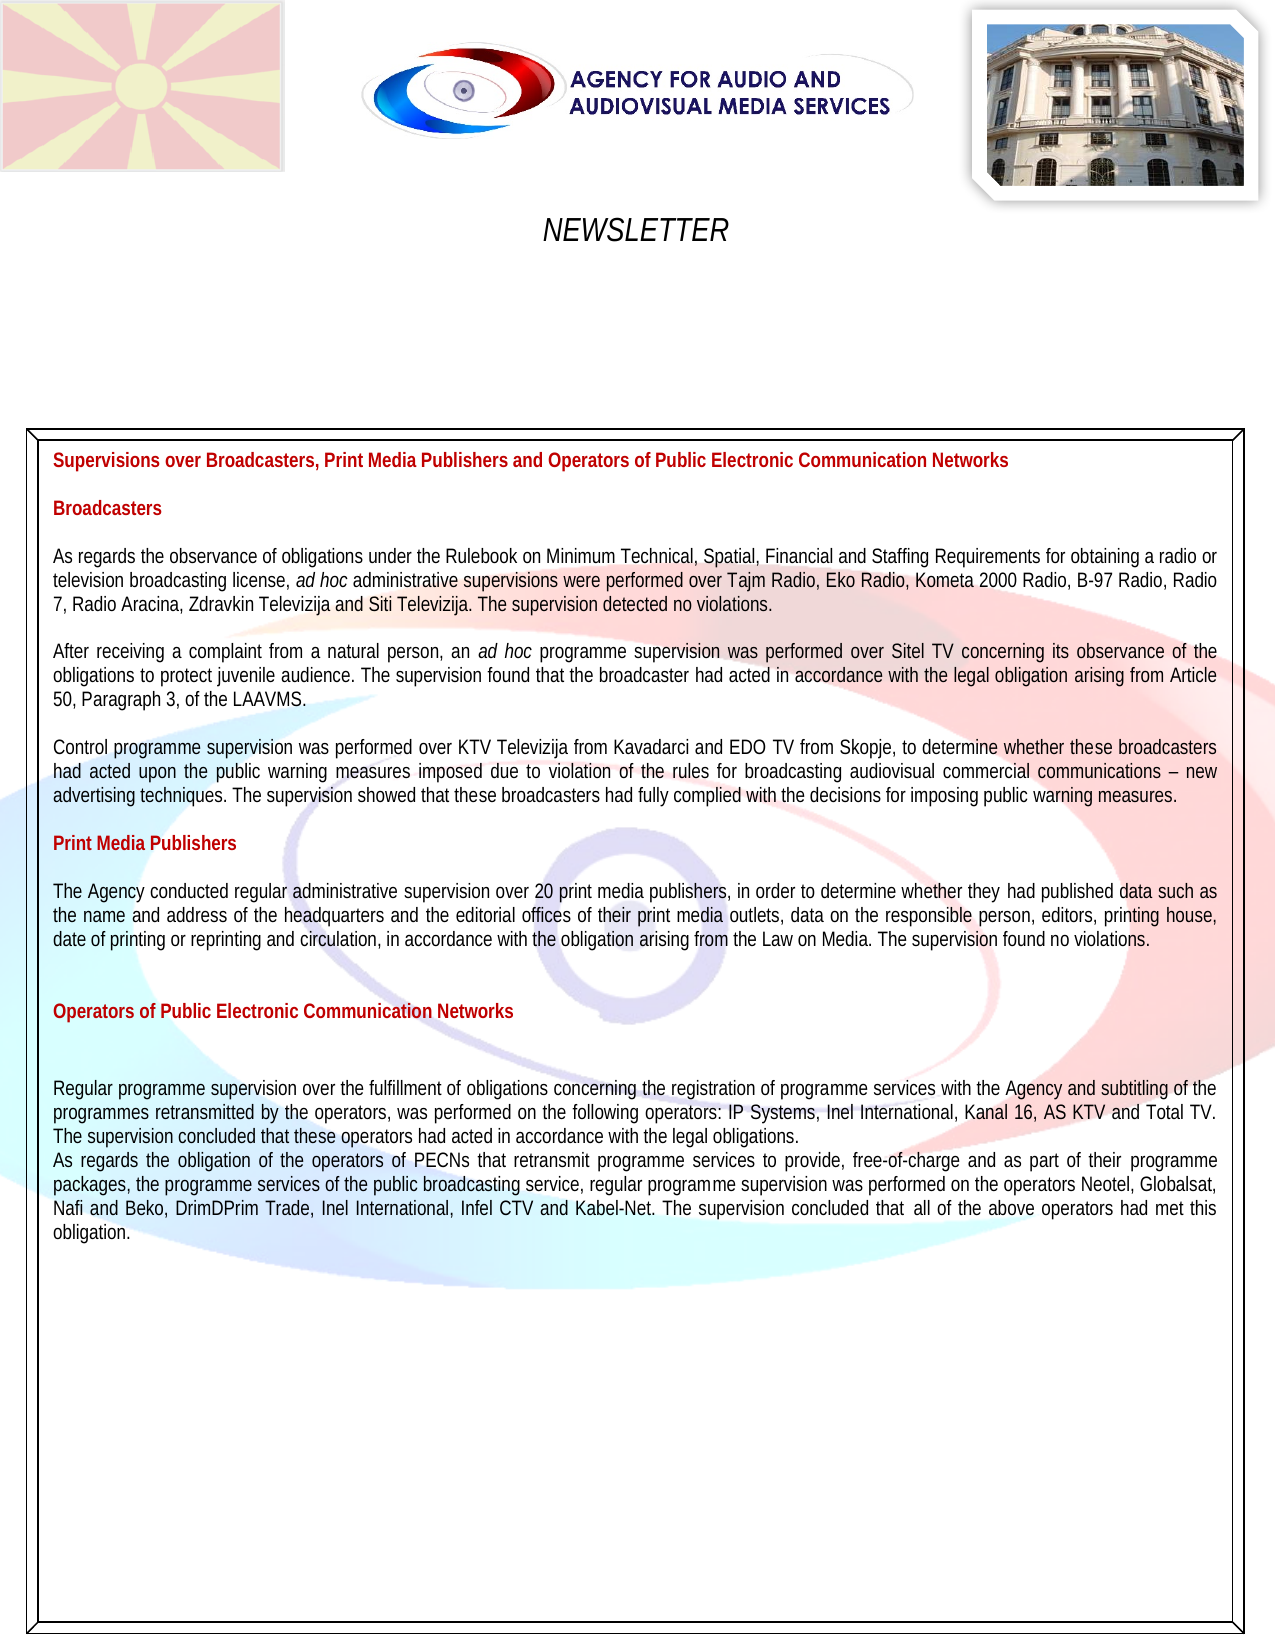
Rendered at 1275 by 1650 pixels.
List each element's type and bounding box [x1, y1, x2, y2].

picture [987, 25, 1243, 185]
picture [361, 42, 914, 139]
picture [0, 0, 285, 172]
